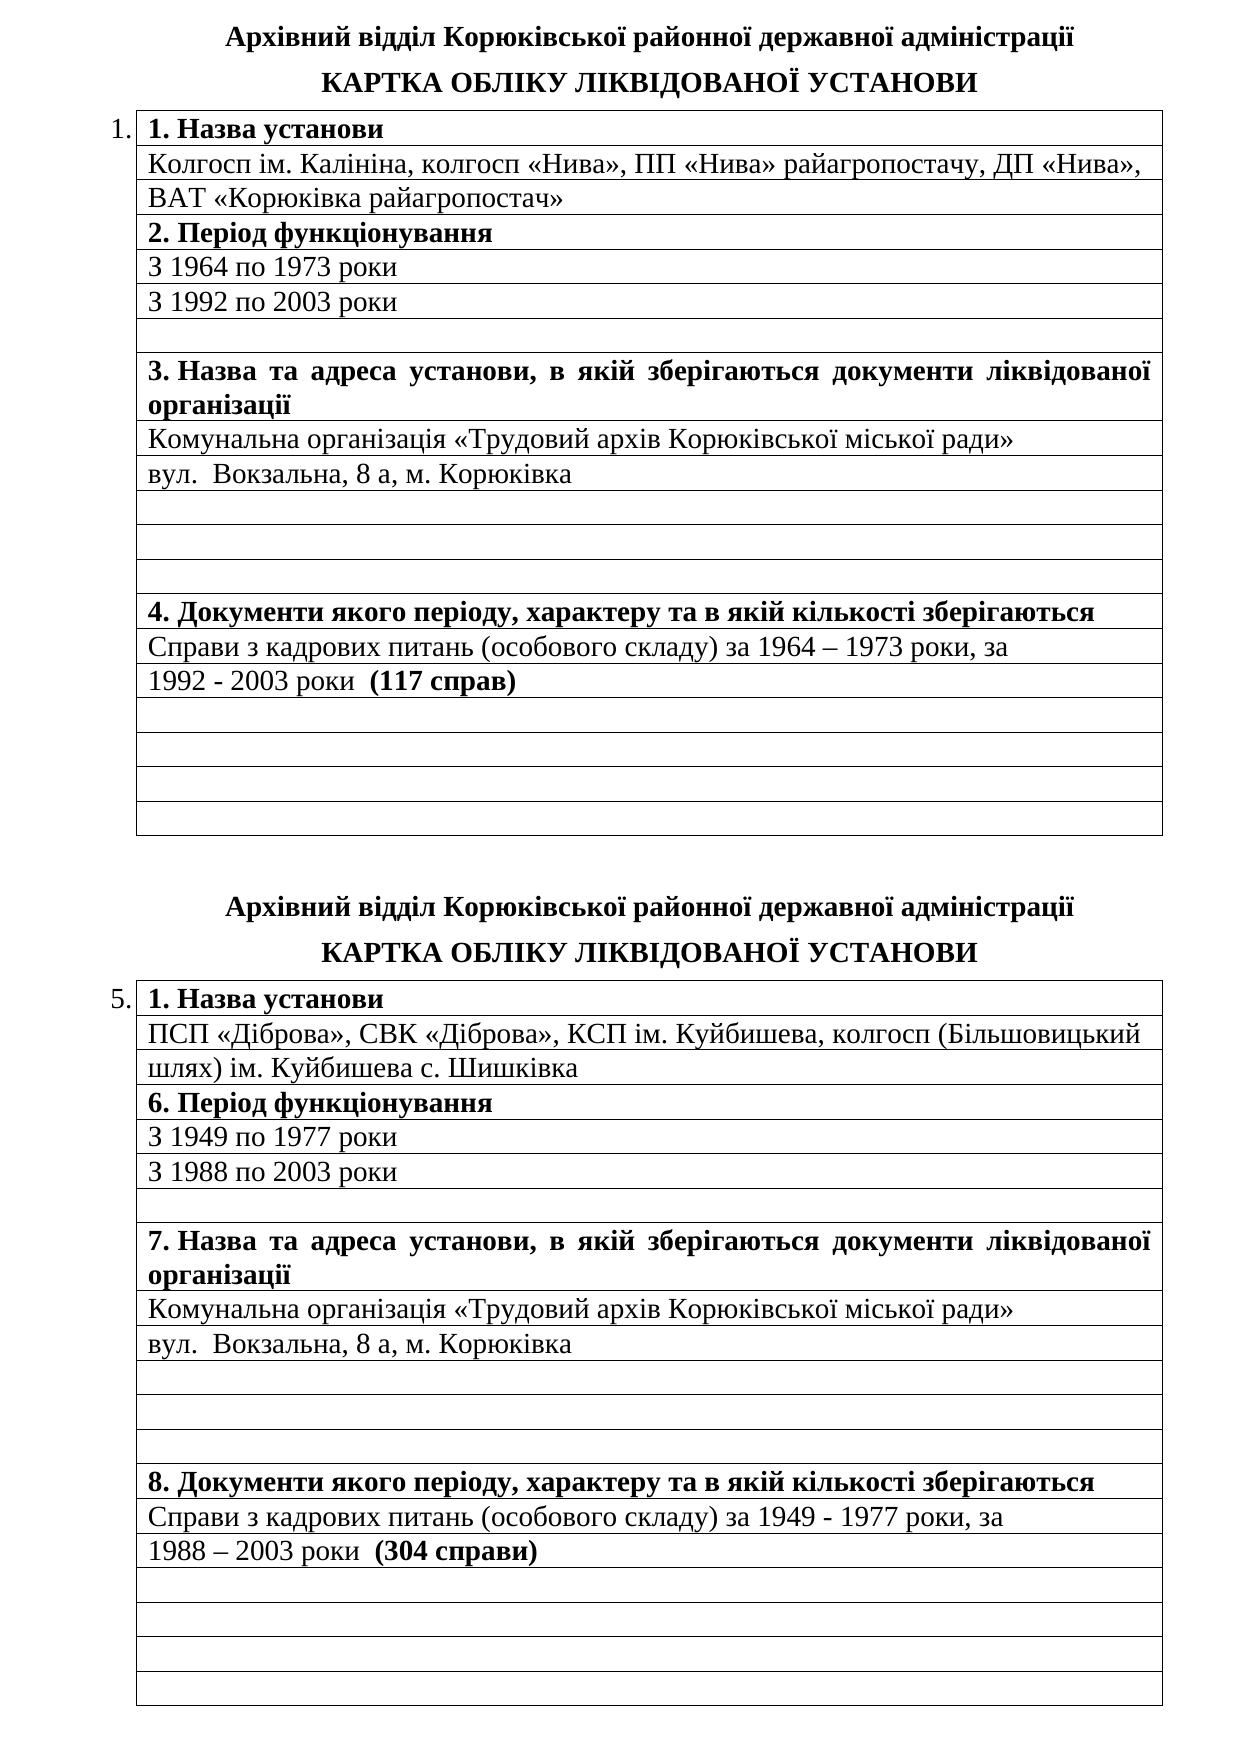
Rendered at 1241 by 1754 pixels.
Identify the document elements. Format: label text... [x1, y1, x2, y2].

table_cell Справи з кадрових питань (особового складу) за 1949 - 1977 роки, за [137, 1499, 1162, 1532]
table_cell 1988 – 2003 роки (304 справи) [137, 1534, 1162, 1567]
table_cell ВАТ «Корюківка райагропостач» [137, 180, 1162, 214]
table_cell вул. Вокзальна, 8 а, м. Корюківка [137, 456, 1162, 489]
text Архівний відділ Корюківської районної державної адміністрації [148, 889, 1152, 923]
table_cell Назва та адреса установи, в якій зберігаються документи ліквідованої організації [137, 1223, 1162, 1290]
table_cell З 1949 по 1977 роки [137, 1120, 1162, 1153]
table_cell [137, 560, 1162, 593]
table_cell Комунальна організація «Трудовий архів Корюківської міської ради» [137, 1291, 1162, 1325]
text КАРТКА ОБЛІКУ ЛІКВІДОВАНОЇ УСТАНОВИ [148, 935, 1152, 968]
table_cell [137, 1568, 1162, 1602]
table_cell [137, 1395, 1162, 1429]
table_cell [137, 1361, 1162, 1394]
table_cell [137, 491, 1162, 524]
table_cell [137, 1603, 1162, 1636]
table_cell Назва та адреса установи, в якій зберігаються документи ліквідованої організації [137, 353, 1162, 420]
table_cell ПСП «Діброва», СВК «Діброва», КСП ім. Куйбишева, колгосп (Більшовицький [137, 1016, 1162, 1049]
table_cell вул. Вокзальна, 8 а, м. Корюківка [137, 1326, 1162, 1359]
table_cell [137, 525, 1162, 559]
table_cell Справи з кадрових питань (особового складу) за 1964 – 1973 роки, за [137, 629, 1162, 662]
table_cell Документи якого періоду, характеру та в якій кількості зберігаються [137, 1464, 1162, 1498]
text КАРТКА ОБЛІКУ ЛІКВІДОВАНОЇ УСТАНОВИ [148, 65, 1152, 98]
table_cell З 1988 по 2003 роки [137, 1154, 1162, 1188]
table_cell [137, 767, 1162, 801]
table_header 1. Назва установи [137, 981, 1162, 1015]
table_cell [137, 1637, 1162, 1671]
table_cell Документи якого періоду, характеру та в якій кількості зберігаються [137, 594, 1162, 628]
table_cell [137, 802, 1162, 835]
table_cell Колгосп ім. Калініна, колгосп «Нива», ПП «Нива» райагропостачу, ДП «Нива», [137, 146, 1162, 179]
table_header 1. Назва установи [137, 111, 1162, 145]
table_cell шлях) ім. Куйбишева с. Шишківка [137, 1050, 1162, 1084]
table_cell [137, 1430, 1162, 1463]
table_cell [137, 319, 1162, 352]
table_cell З 1964 по 1973 роки [137, 250, 1162, 283]
table_cell Період функціонування [137, 1085, 1162, 1118]
text Архівний відділ Корюківської районної державної адміністрації [148, 19, 1152, 53]
table_cell [137, 1672, 1162, 1705]
table_cell [137, 698, 1162, 732]
table_cell З 1992 по 2003 роки [137, 284, 1162, 318]
table_cell Комунальна організація «Трудовий архів Корюківської міської ради» [137, 421, 1162, 455]
table_cell 1992 - 2003 роки (117 справ) [137, 664, 1162, 697]
table_cell [137, 1189, 1162, 1222]
table_cell Період функціонування [137, 215, 1162, 248]
table_cell [137, 733, 1162, 766]
